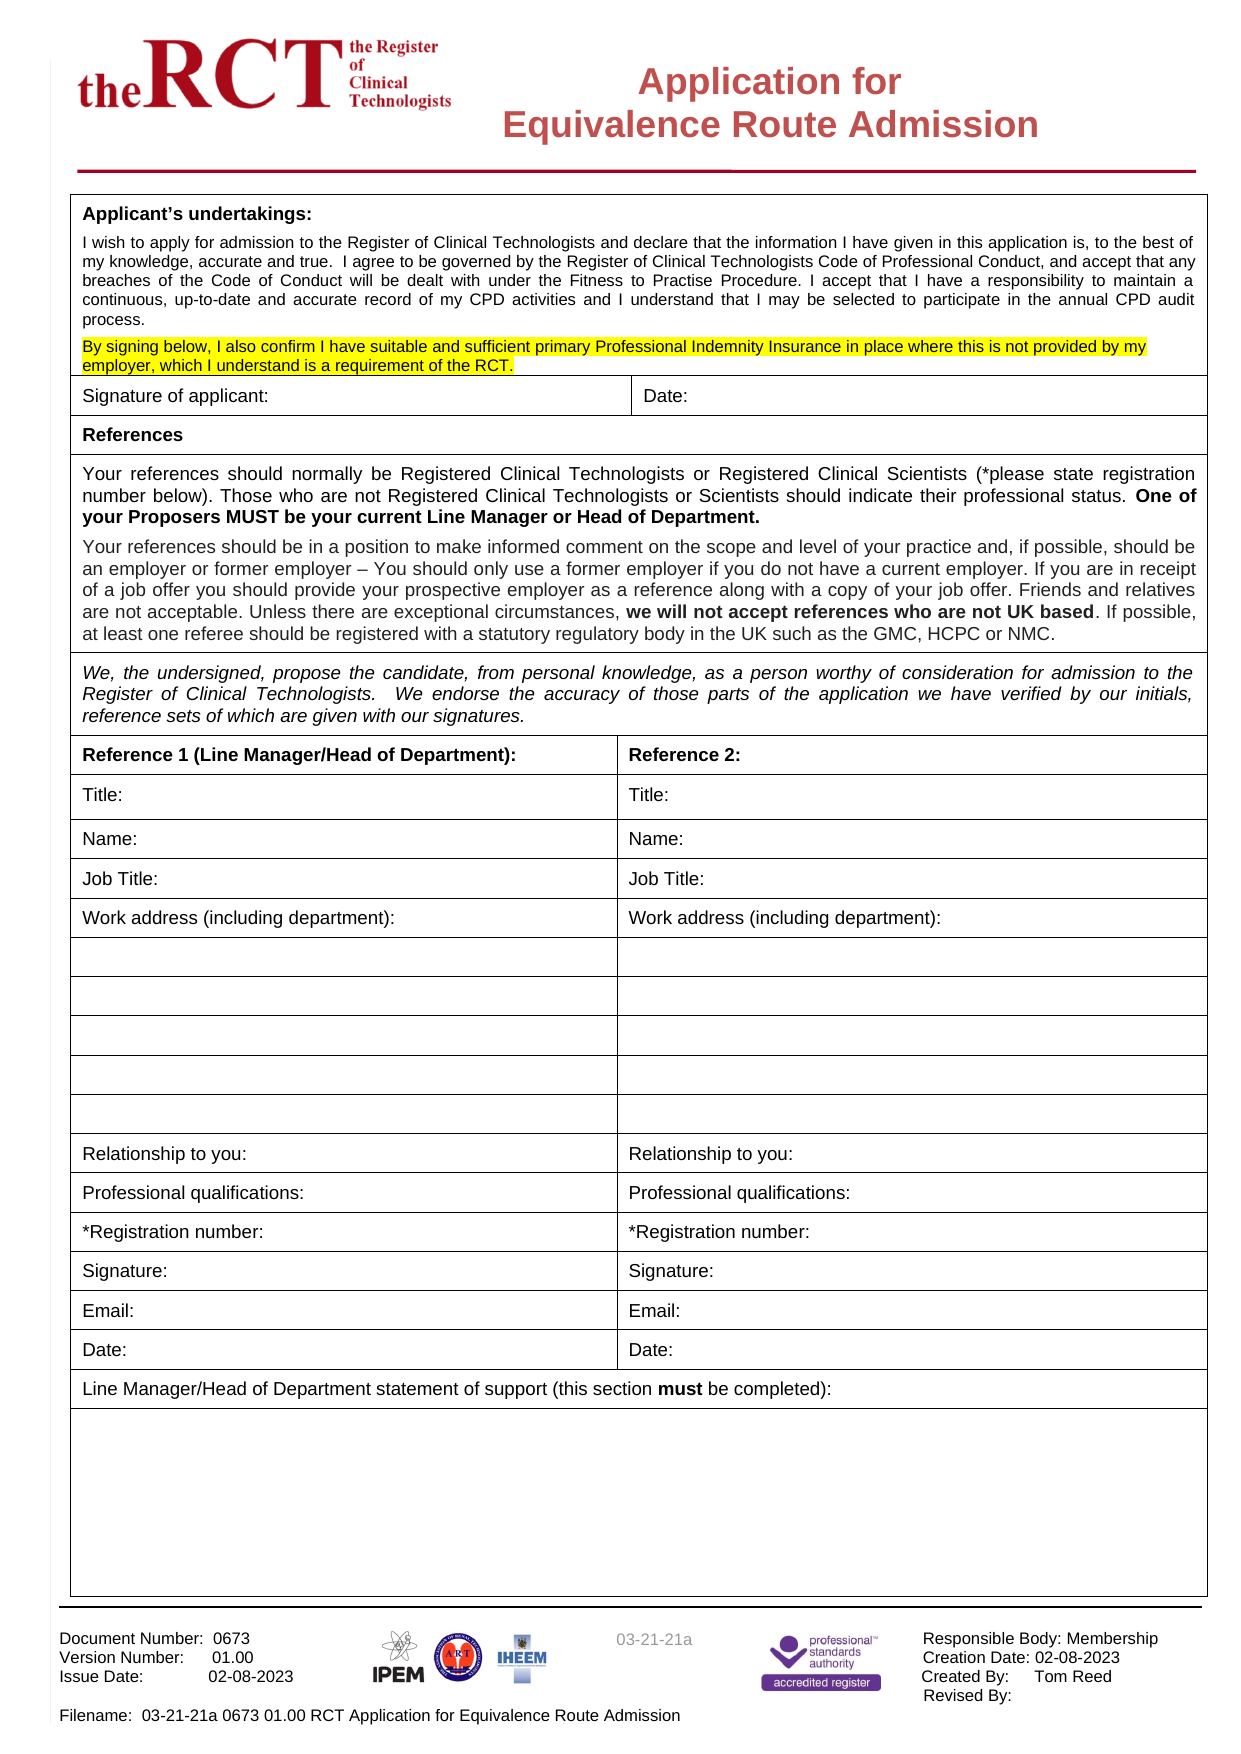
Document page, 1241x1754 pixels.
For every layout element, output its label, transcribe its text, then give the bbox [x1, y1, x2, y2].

picture [61, 9, 466, 127]
table_cell Professional qualifications: [618, 1173, 1207, 1212]
table_cell [618, 1016, 1207, 1054]
table_cell [618, 1056, 1207, 1094]
table_cell Applicant’s undertakings: I wish to apply for admission to the Register of Clinical Technologists and declare that the information I have given in this application is, to the best of my knowledge, accurate and true. I agree to be governed by the Register of Clinical Technologists Code of Professional Conduct, and accept that any breaches of the Code of Conduct will be dealt with under the Fitness to Practise Procedure. I accept that I have a responsibility to maintain a continuous, up-to-date and accurate record of my CPD activities and I understand that I may be selected to participate in the annual CPD audit process. By signing below, I also confirm I have suitable and sufficient primary Professional Indemnity Insurance in place where this is not provided by my employer, which I understand is a requirement of the RCT. [71, 195, 1207, 375]
table_cell Signature of applicant: [71, 376, 631, 414]
table_cell Line Manager/Head of Department statement of support (this section must be completed): [71, 1370, 1207, 1408]
table_cell Title: [618, 775, 1207, 819]
table_cell [71, 1409, 1207, 1596]
table_cell [618, 1095, 1207, 1133]
table_cell Signature: [618, 1252, 1207, 1290]
table_cell Your references should normally be Registered Clinical Technologists or Registered Clinical Scientists (*please state registration number below). Those who are not Registered Clinical Technologists or Scientists should indicate their professional status. One of your Proposers MUST be your current Line Manager or Head of Department. Your references should be in a position to make informed comment on the scope and level of your practice and, if possible, should be an employer or former employer – You should only use a former employer if you do not have a current employer. If you are in receipt of a job offer you should provide your prospective employer as a reference along with a copy of your job offer. Friends and relatives are not acceptable. Unless there are exceptional circumstances, we will not accept references who are not UK based. If possible, at least one referee should be registered with a statutory regulatory body in the UK such as the GMC, HCPC or NMC. [71, 455, 1207, 652]
table_cell [71, 1056, 617, 1094]
table_cell *Registration number: [71, 1213, 617, 1251]
table_cell [71, 938, 617, 976]
table_cell Work address (including department): [71, 899, 617, 937]
table_cell Job Title: [71, 859, 617, 897]
table_cell References [71, 416, 1207, 454]
table_cell Name: [618, 820, 1207, 858]
table_cell *Registration number: [618, 1213, 1207, 1251]
table_cell Date: [618, 1330, 1207, 1369]
table_cell Name: [71, 820, 617, 858]
table_cell Reference 1 (Line Manager/Head of Department): [71, 736, 617, 774]
table_cell Email: [71, 1291, 617, 1329]
table_cell [71, 977, 617, 1015]
table_cell We, the undersigned, propose the candidate, from personal knowledge, as a person worthy of consideration for admission to the Register of Clinical Technologists. We endorse the accuracy of those parts of the application we have verified by our initials, reference sets of which are given with our signatures. [71, 653, 1207, 735]
table_cell Professional qualifications: [71, 1173, 617, 1212]
table_cell Signature: [71, 1252, 617, 1290]
table_cell [618, 977, 1207, 1015]
table_cell [71, 1016, 617, 1054]
picture [371, 1629, 546, 1686]
table_cell Title: [71, 775, 617, 819]
table_cell Work address (including department): [618, 899, 1207, 937]
table_cell Relationship to you: [71, 1134, 617, 1172]
table_cell Reference 2: [618, 736, 1207, 774]
table_cell Email: [618, 1291, 1207, 1329]
table_cell Job Title: [618, 859, 1207, 897]
picture [761, 1634, 882, 1692]
table_cell [618, 938, 1207, 976]
table_cell Date: [71, 1330, 617, 1369]
table_cell Date: [632, 376, 1207, 414]
table_cell [71, 1095, 617, 1133]
table_cell Relationship to you: [618, 1134, 1207, 1172]
